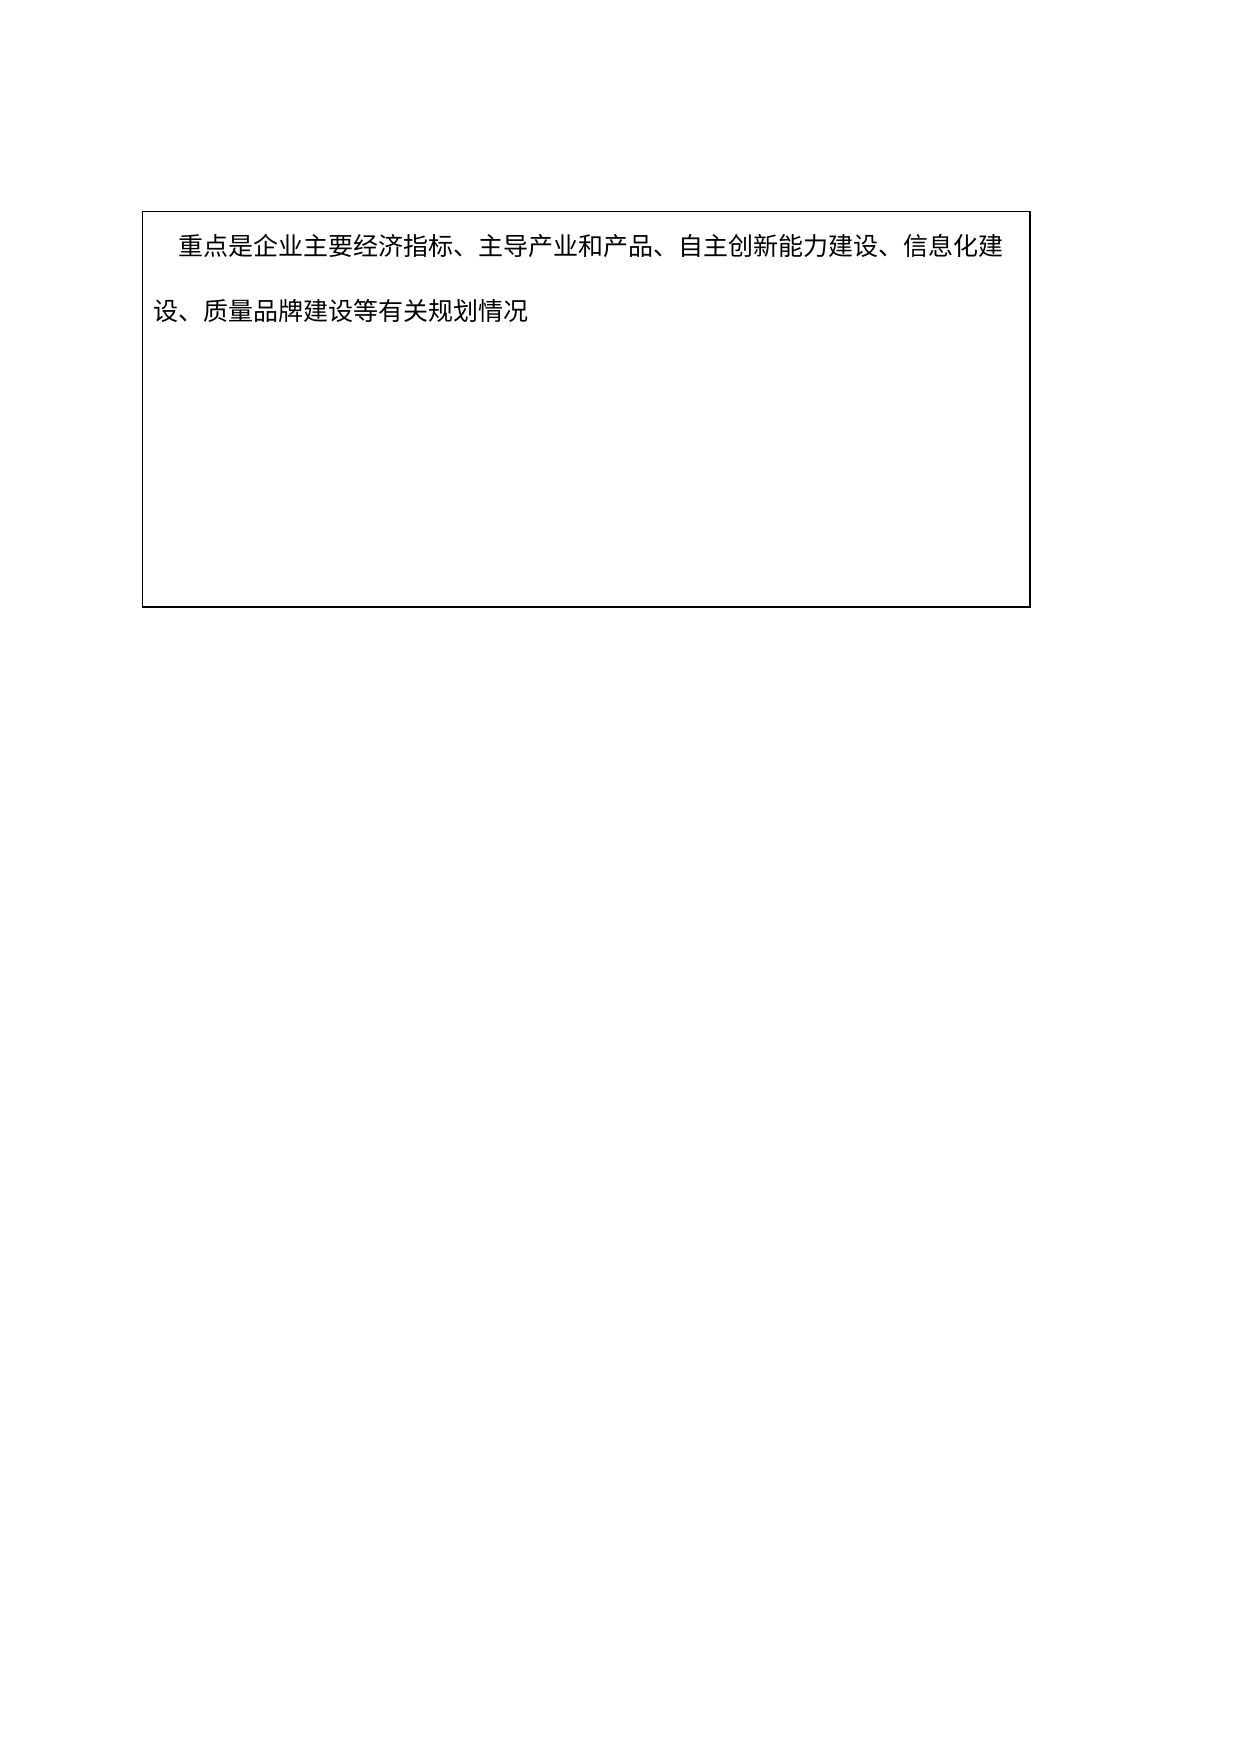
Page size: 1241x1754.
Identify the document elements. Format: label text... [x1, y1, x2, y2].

table_cell 重点是企业主要经济指标、主导产业和产品、自主创新能力建设、信息化建设、质量品牌建设等有关规划情况 [143, 212, 1029, 606]
